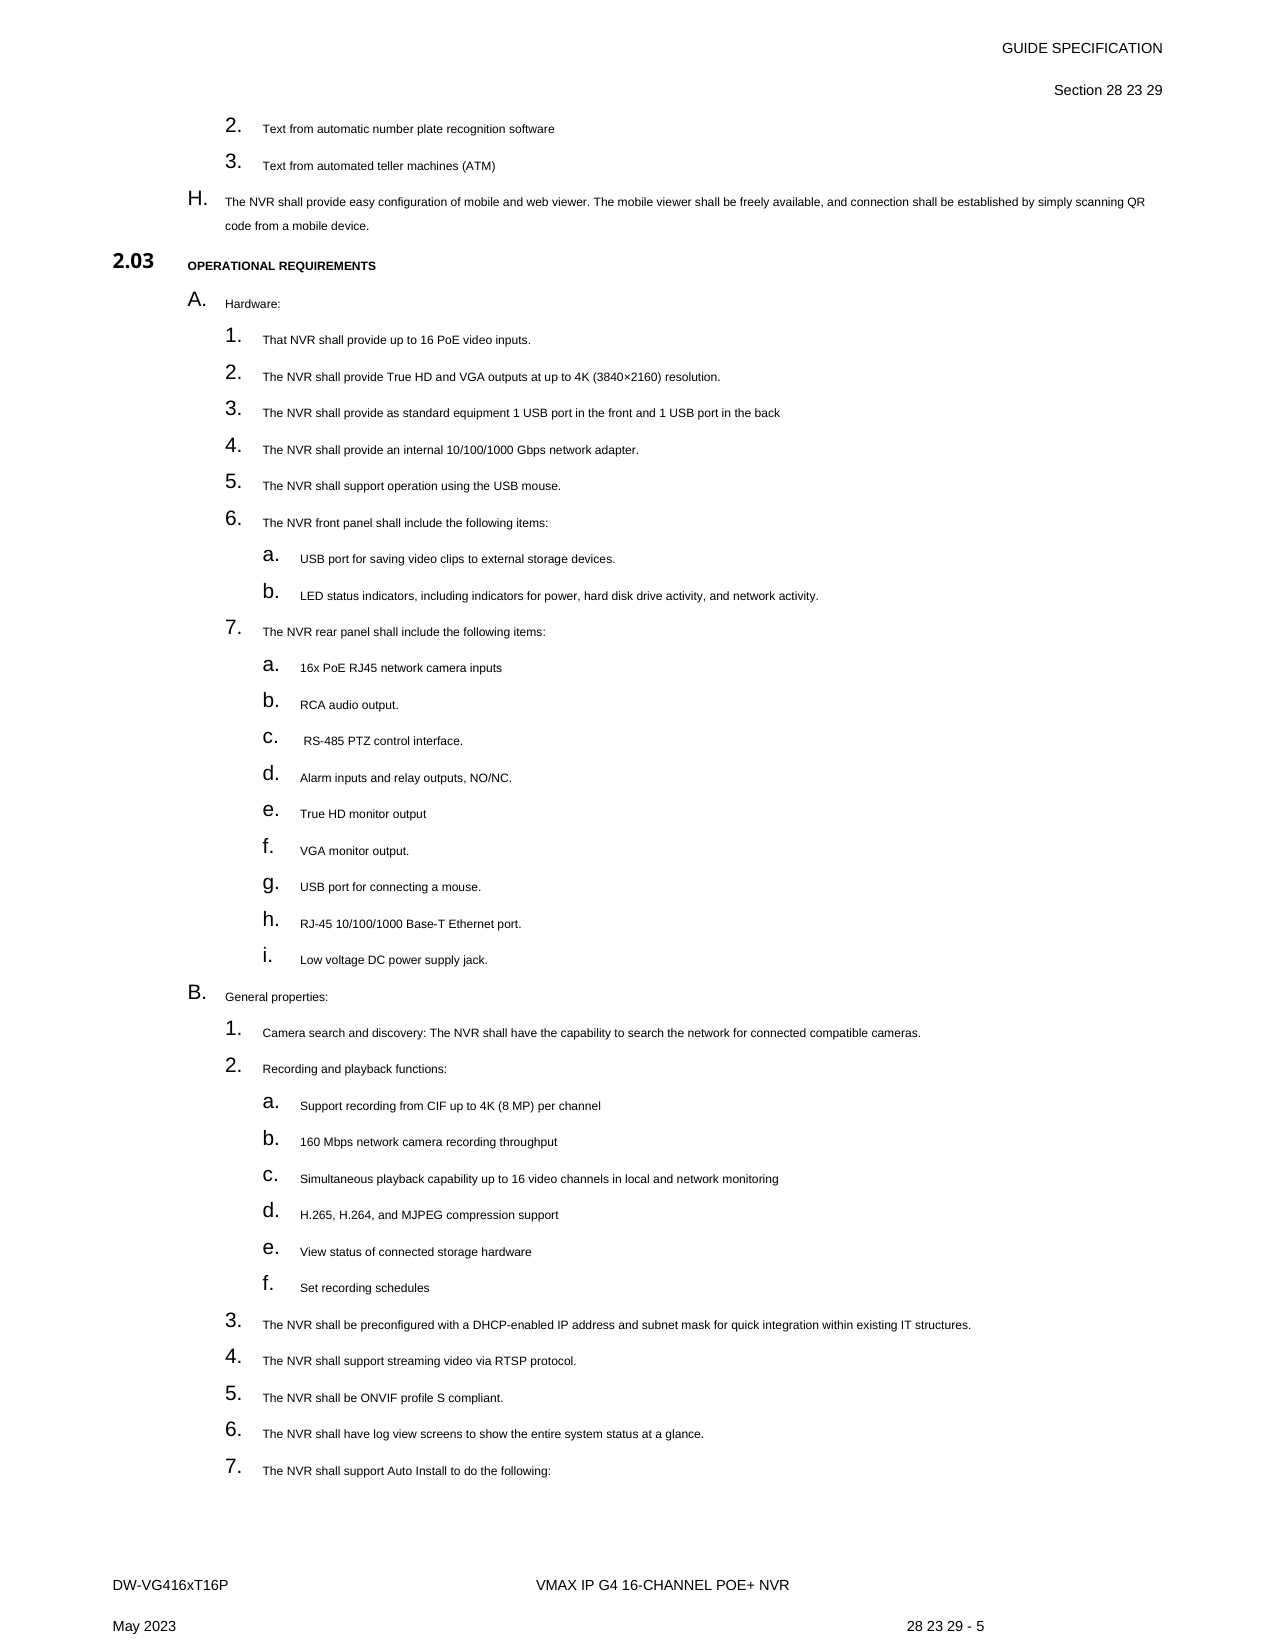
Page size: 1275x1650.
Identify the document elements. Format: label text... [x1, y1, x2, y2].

list The NVR shall provide an internal 10/100/1000 Gbps network adapter. [225, 433, 1162, 457]
list RJ-45 10/100/1000 Base-T Ethernet port. [262, 907, 1162, 931]
list LED status indicators, including indicators for power, hard disk drive activity, and network activity. [262, 578, 1162, 602]
list Alarm inputs and relay outputs, NO/NC. [262, 761, 1162, 785]
list General properties: [187, 979, 1162, 1003]
list The NVR rear panel shall include the following items: [225, 615, 1162, 639]
list OPERATIONAL REQUIREMENTS [112, 246, 1162, 274]
list The NVR shall be preconfigured with a DHCP-enabled IP address and subnet mask for quick integration within existing IT structures. [225, 1308, 1162, 1332]
list That NVR shall provide up to 16 PoE video inputs. [225, 323, 1162, 347]
list View status of connected storage hardware [262, 1235, 1162, 1259]
list USB port for saving video clips to external storage devices. [262, 542, 1162, 566]
list The NVR shall support Auto Install to do the following: [225, 1453, 1162, 1477]
list The NVR shall be ONVIF profile S compliant. [225, 1381, 1162, 1404]
list 160 Mbps network camera recording throughput [262, 1125, 1162, 1149]
list Support recording from CIF up to 4K (8 MP) per channel [262, 1089, 1162, 1113]
list The NVR front panel shall include the following items: [225, 506, 1162, 529]
list Camera search and discovery: The NVR shall have the capability to search the network for connected compatible cameras. [225, 1016, 1162, 1040]
list 16x PoE RJ45 network camera inputs [262, 651, 1162, 675]
list H.265, H.264, and MJPEG compression support [262, 1198, 1162, 1222]
list True HD monitor output [262, 797, 1162, 821]
list The NVR shall have log view screens to show the entire system status at a glance. [225, 1417, 1162, 1441]
list Hardware: [187, 287, 1162, 311]
list The NVR shall provide True HD and VGA outputs at up to 4K (3840×2160) resolution. [225, 360, 1162, 384]
list RCA audio output. [262, 688, 1162, 712]
list The NVR shall provide as standard equipment 1 USB port in the front and 1 USB port in the back [225, 396, 1162, 420]
list Set recording schedules [262, 1271, 1162, 1295]
list RS-485 PTZ control interface. [262, 724, 1162, 748]
list The NVR shall support operation using the USB mouse. [225, 469, 1162, 493]
list Text from automated teller machines (ATM) [225, 149, 1162, 173]
list USB port for connecting a mouse. [262, 870, 1162, 894]
list VGA monitor output. [262, 834, 1162, 858]
list Low voltage DC power supply jack. [262, 943, 1162, 967]
list Text from automatic number plate recognition software [225, 112, 1162, 136]
list The NVR shall support streaming video via RTSP protocol. [225, 1344, 1162, 1368]
list The NVR shall provide easy configuration of mobile and web viewer. The mobile viewer shall be freely available, and connection shall be established by simply scanning QR code from a mobile device. [187, 185, 1162, 233]
list Simultaneous playback capability up to 16 video channels in local and network monitoring [262, 1162, 1162, 1186]
list Recording and playback functions: [225, 1052, 1162, 1076]
